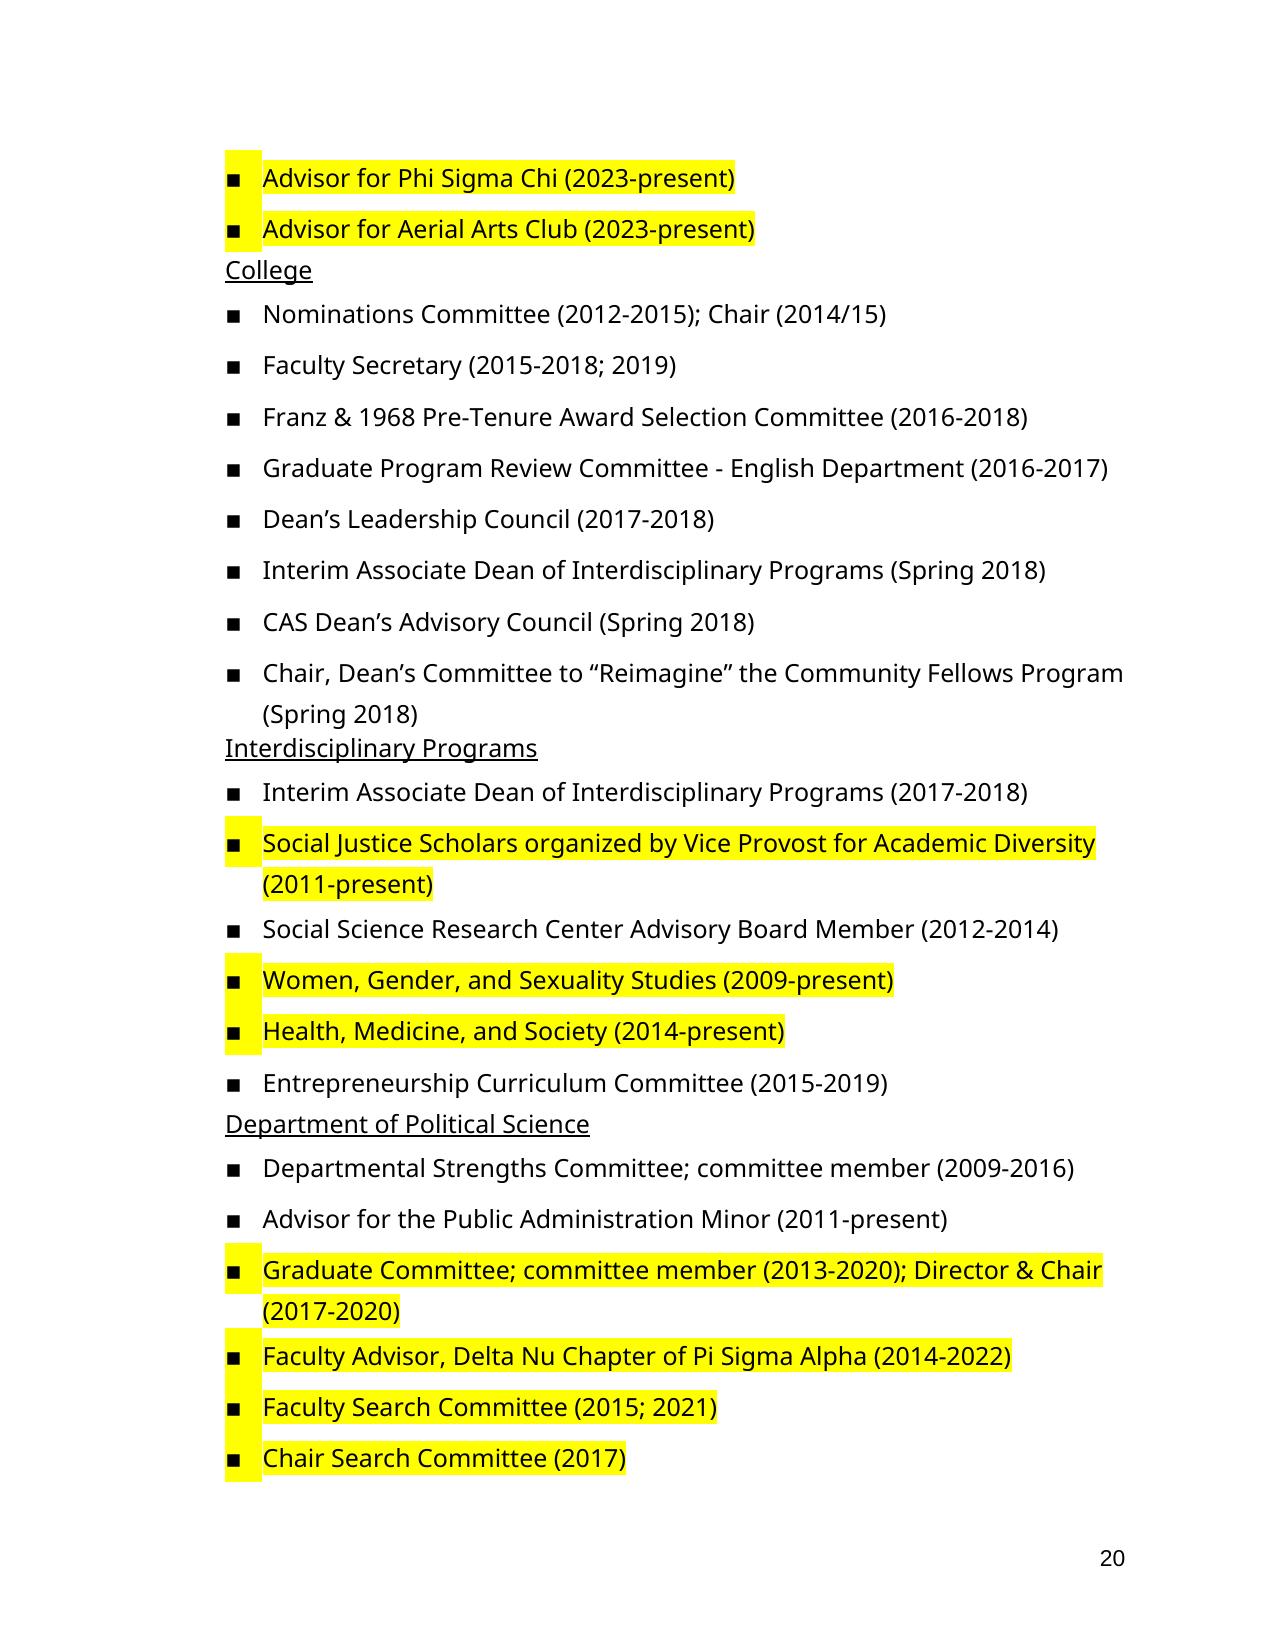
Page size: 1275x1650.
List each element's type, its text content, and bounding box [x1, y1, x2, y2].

list Chair, Dean’s Committee to “Reimagine” the Community Fellows Program (Spring 2018) [225, 645, 1125, 731]
list Faculty Advisor, Delta Nu Chapter of Pi Sigma Alpha (2014-2022) [262, 1328, 1125, 1379]
list Social Justice Scholars organized by Vice Provost for Academic Diversity (2011-present) [225, 816, 1125, 901]
list Health, Medicine, and Society (2014-present) [262, 1004, 1125, 1055]
list Advisor for Phi Sigma Chi (2023-present) [262, 150, 1125, 201]
list Nominations Committee (2012-2015); Chair (2014/15) [225, 287, 1125, 338]
list Franz & 1968 Pre-Tenure Award Selection Committee (2016-2018) [225, 389, 1125, 440]
list CAS Dean’s Advisory Council (Spring 2018) [225, 594, 1125, 645]
list Graduate Committee; committee member (2013-2020); Director & Chair (2017-2020) [225, 1243, 1125, 1328]
list Chair Search Committee (2017) [262, 1431, 1125, 1482]
list Advisor for the Public Administration Minor (2011-present) [225, 1192, 1125, 1243]
list Faculty Search Committee (2015; 2021) [262, 1379, 1125, 1431]
text Department of Political Science [150, 1106, 1125, 1140]
list Graduate Program Review Committee - English Department (2016-2017) [225, 440, 1125, 492]
list Interim Associate Dean of Interdisciplinary Programs (2017-2018) [225, 765, 1125, 816]
list Dean’s Leadership Council (2017-2018) [225, 492, 1125, 543]
list Faculty Secretary (2015-2018; 2019) [225, 338, 1125, 389]
list Departmental Strengths Committee; committee member (2009-2016) [225, 1140, 1125, 1192]
list Social Science Research Center Advisory Board Member (2012-2014) [225, 901, 1125, 952]
list Interim Associate Dean of Interdisciplinary Programs (Spring 2018) [225, 543, 1125, 594]
text College [150, 252, 1125, 287]
text Interdisciplinary Programs [150, 731, 1125, 765]
list Advisor for Aerial Arts Club (2023-present) [262, 201, 1125, 252]
list Women, Gender, and Sexuality Studies (2009-present) [225, 952, 1125, 1004]
list Entrepreneurship Curriculum Committee (2015-2019) [225, 1055, 1125, 1106]
